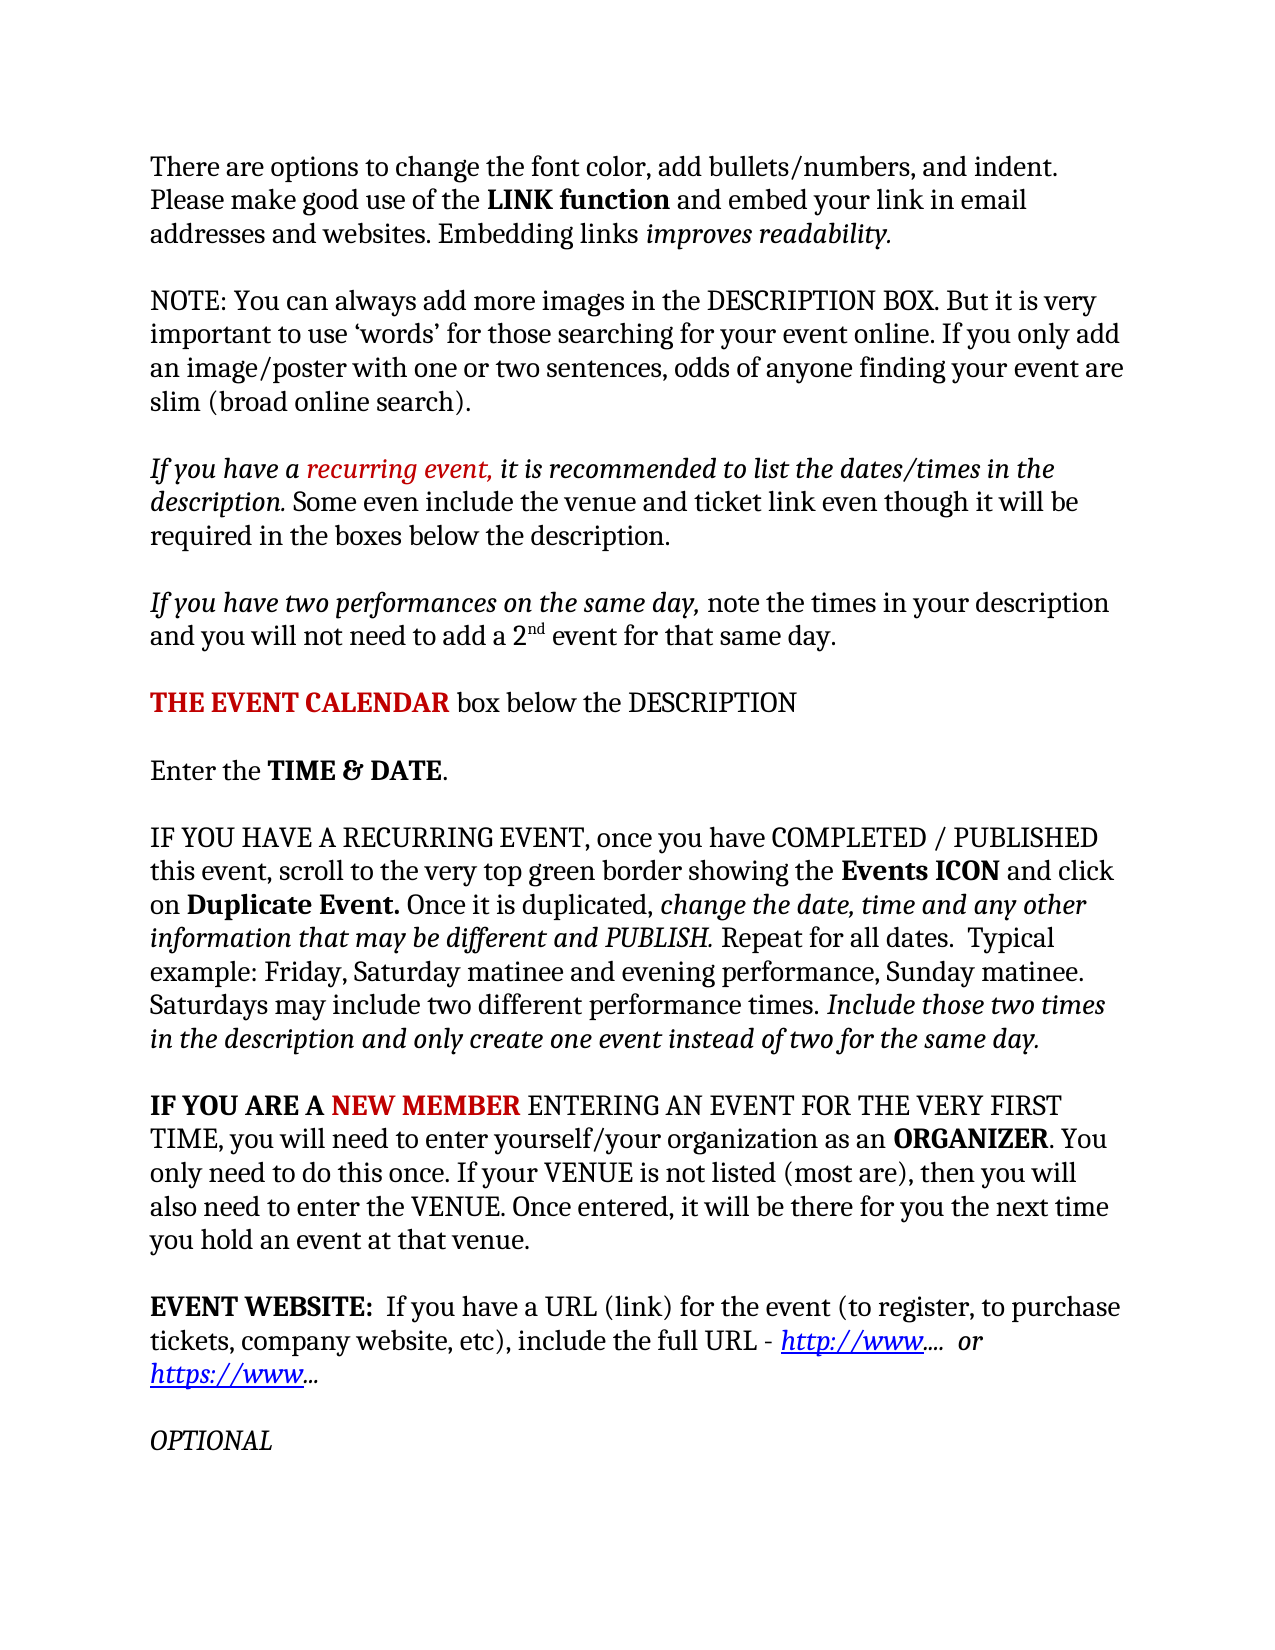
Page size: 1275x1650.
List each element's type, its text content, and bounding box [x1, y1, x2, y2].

text If you have two performances on the same day, note the times in your description and you will not need to add a 2nd event for that same day. [150, 586, 1125, 653]
text Enter the TIME & DATE. [150, 754, 1125, 787]
text OPTIONAL [150, 1424, 1125, 1458]
text IF YOU ARE A NEW MEMBER ENTERING AN EVENT FOR THE VERY FIRST TIME, you will need to enter yourself/your organization as an ORGANIZER. You only need to do this once. If your VENUE is not listed (most are), then you will also need to enter the VENUE. Once entered, it will be there for you the next time you hold an event at that venue. [150, 1089, 1125, 1257]
text If you have a recurring event, it is recommended to list the dates/times in the description. Some even include the venue and ticket link even though it will be required in the boxes below the description. [150, 452, 1125, 552]
text IF YOU HAVE A RECURRING EVENT, once you have COMPLETED / PUBLISHED this event, scroll to the very top green border showing the Events ICON and click on Duplicate Event. Once it is duplicated, change the date, time and any other information that may be different and PUBLISH. Repeat for all dates. Typical example: Friday, Saturday matinee and evening performance, Sunday matinee. Saturdays may include two different performance times. Include those two times in the description and only create one event instead of two for the same day. [150, 821, 1125, 1056]
text NOTE: You can always add more images in the DESCRIPTION BOX. But it is very important to use ‘words’ for those searching for your event online. If you only add an image/poster with one or two sentences, odds of anyone finding your event are slim (broad online search). [150, 284, 1125, 418]
text There are options to change the font color, add bullets/numbers, and indent. Please make good use of the LINK function and embed your link in email addresses and websites. Embedding links improves readability. [150, 150, 1125, 251]
text THE EVENT CALENDAR box below the DESCRIPTION [150, 687, 1125, 720]
text EVENT WEBSITE: If you have a URL (link) for the event (to register, to purchase tickets, company website, etc), include the full URL - http://www.... or https://www... [150, 1290, 1125, 1391]
